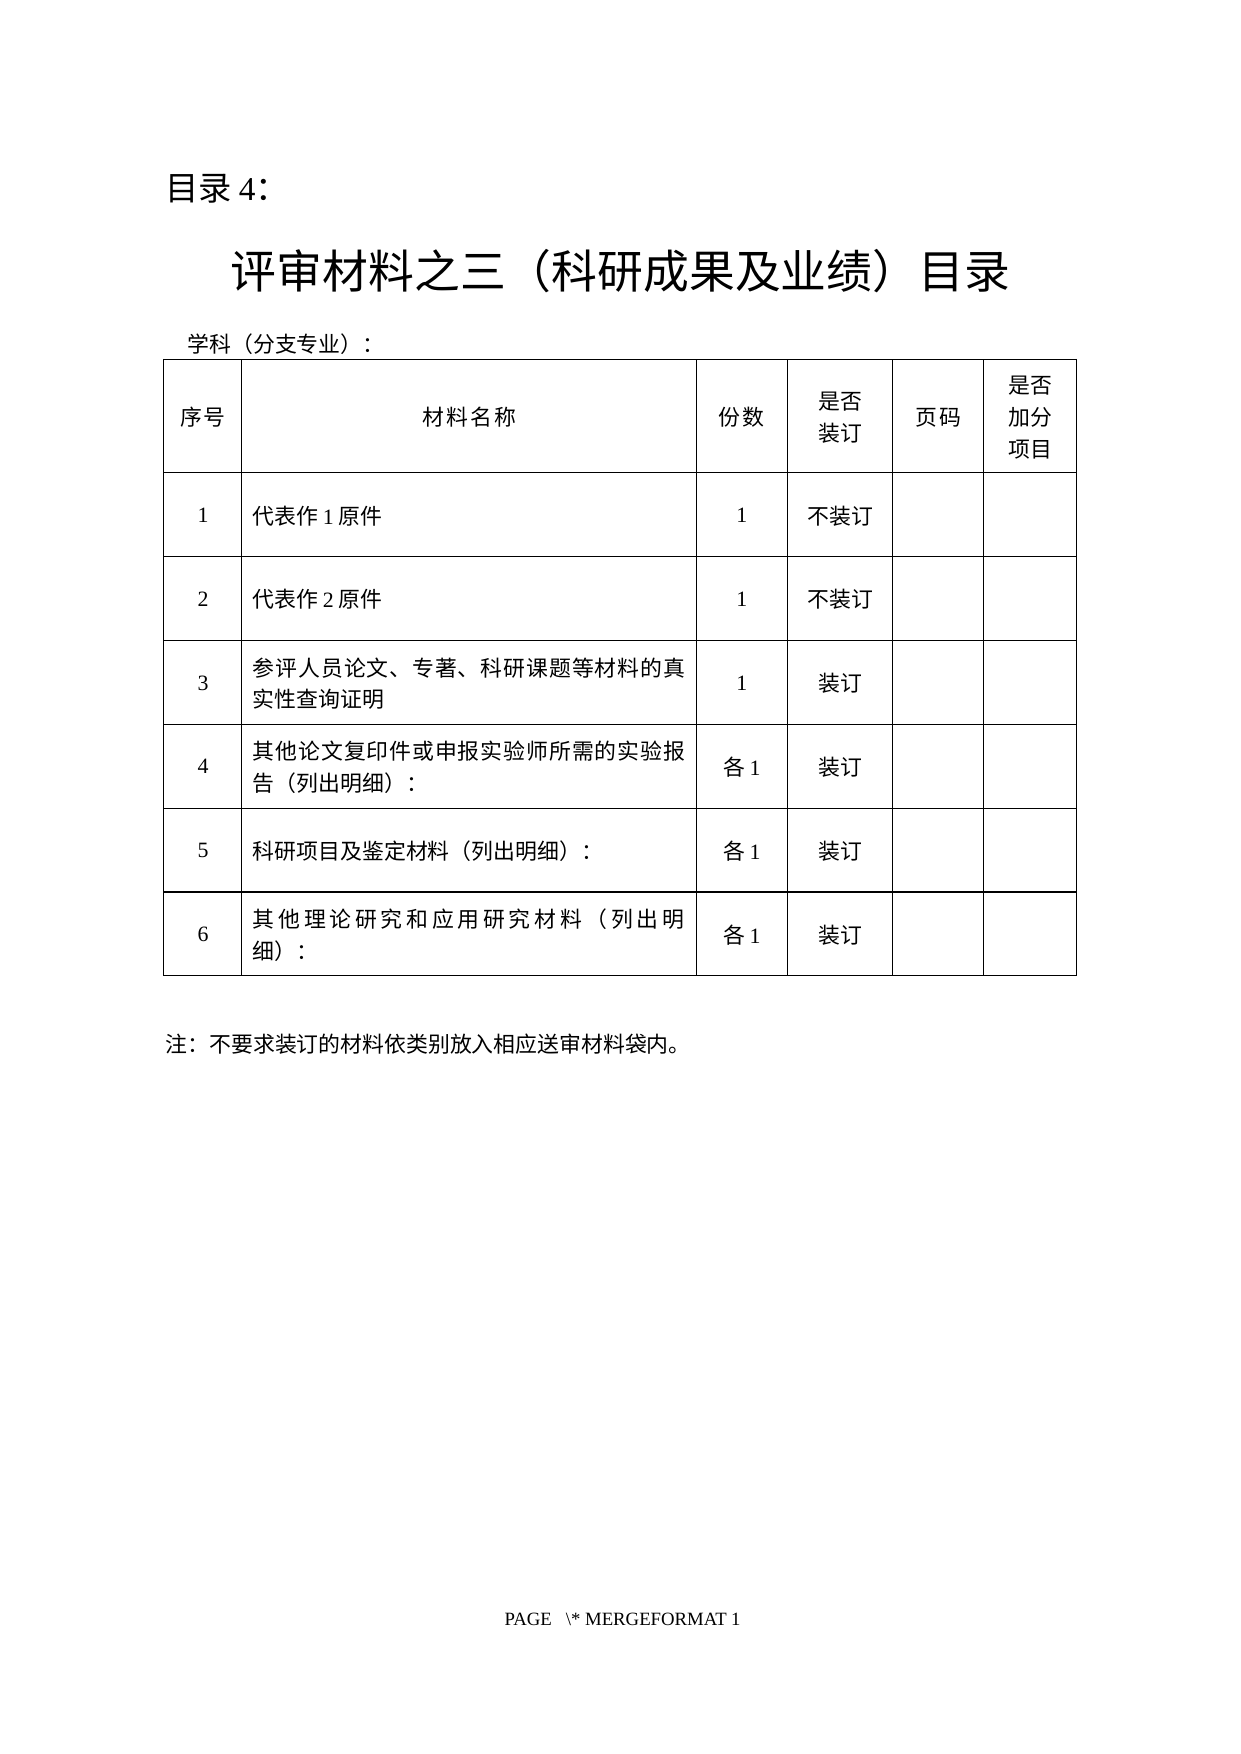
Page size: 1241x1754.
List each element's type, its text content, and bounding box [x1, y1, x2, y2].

table_cell [984, 557, 1076, 640]
table_cell 1 [697, 473, 787, 556]
table_cell 装订 [788, 641, 892, 724]
table_cell 不装订 [788, 557, 892, 640]
table_cell 1 [697, 641, 787, 724]
table_cell 不装订 [788, 473, 892, 556]
table_cell 装订 [788, 809, 892, 891]
table_cell [984, 809, 1076, 891]
text 目录4： [165, 162, 1075, 210]
table_cell [893, 809, 983, 891]
table_cell 其他理论研究和应用研究材料（列出明细）： [242, 893, 696, 975]
text 评审材料之三（科研成果及业绩）目录 [165, 235, 1075, 302]
table_cell [984, 893, 1076, 975]
table_header 是否 装订 [788, 360, 892, 472]
table_cell [893, 557, 983, 640]
table_cell 代表作1原件 [242, 473, 696, 556]
table_cell 各1 [697, 893, 787, 975]
table_cell 4 [164, 725, 241, 807]
table_cell [893, 725, 983, 807]
table_cell [984, 641, 1076, 724]
table_cell 各1 [697, 809, 787, 891]
table_cell [893, 473, 983, 556]
text 注：不要求装订的材料依类别放入相应送审材料袋内。 [165, 1027, 1075, 1058]
table_cell 5 [164, 809, 241, 891]
table_header 页码 [893, 360, 983, 472]
table_cell 装订 [788, 893, 892, 975]
table_cell [984, 725, 1076, 807]
table_cell 其他论文复印件或申报实验师所需的实验报告（列出明细）： [242, 725, 696, 807]
table_cell 2 [164, 557, 241, 640]
table_header 是否 加分 项目 [984, 360, 1076, 472]
table_cell 参评人员论文、专著、科研课题等材料的真实性查询证明 [242, 641, 696, 724]
table_cell 1 [697, 557, 787, 640]
table_cell 各1 [697, 725, 787, 807]
table_cell 3 [164, 641, 241, 724]
table_header 材料名称 [242, 360, 696, 472]
table_cell 1 [164, 473, 241, 556]
table_cell 6 [164, 893, 241, 975]
table_header 序号 [164, 360, 241, 472]
table_cell [893, 641, 983, 724]
table_cell [984, 473, 1076, 556]
text 学科（分支专业）： [165, 327, 1075, 359]
table_cell 代表作2原件 [242, 557, 696, 640]
table_cell 装订 [788, 725, 892, 807]
table_cell [893, 893, 983, 975]
table_cell 科研项目及鉴定材料（列出明细）： [242, 809, 696, 891]
table_header 份数 [697, 360, 787, 472]
